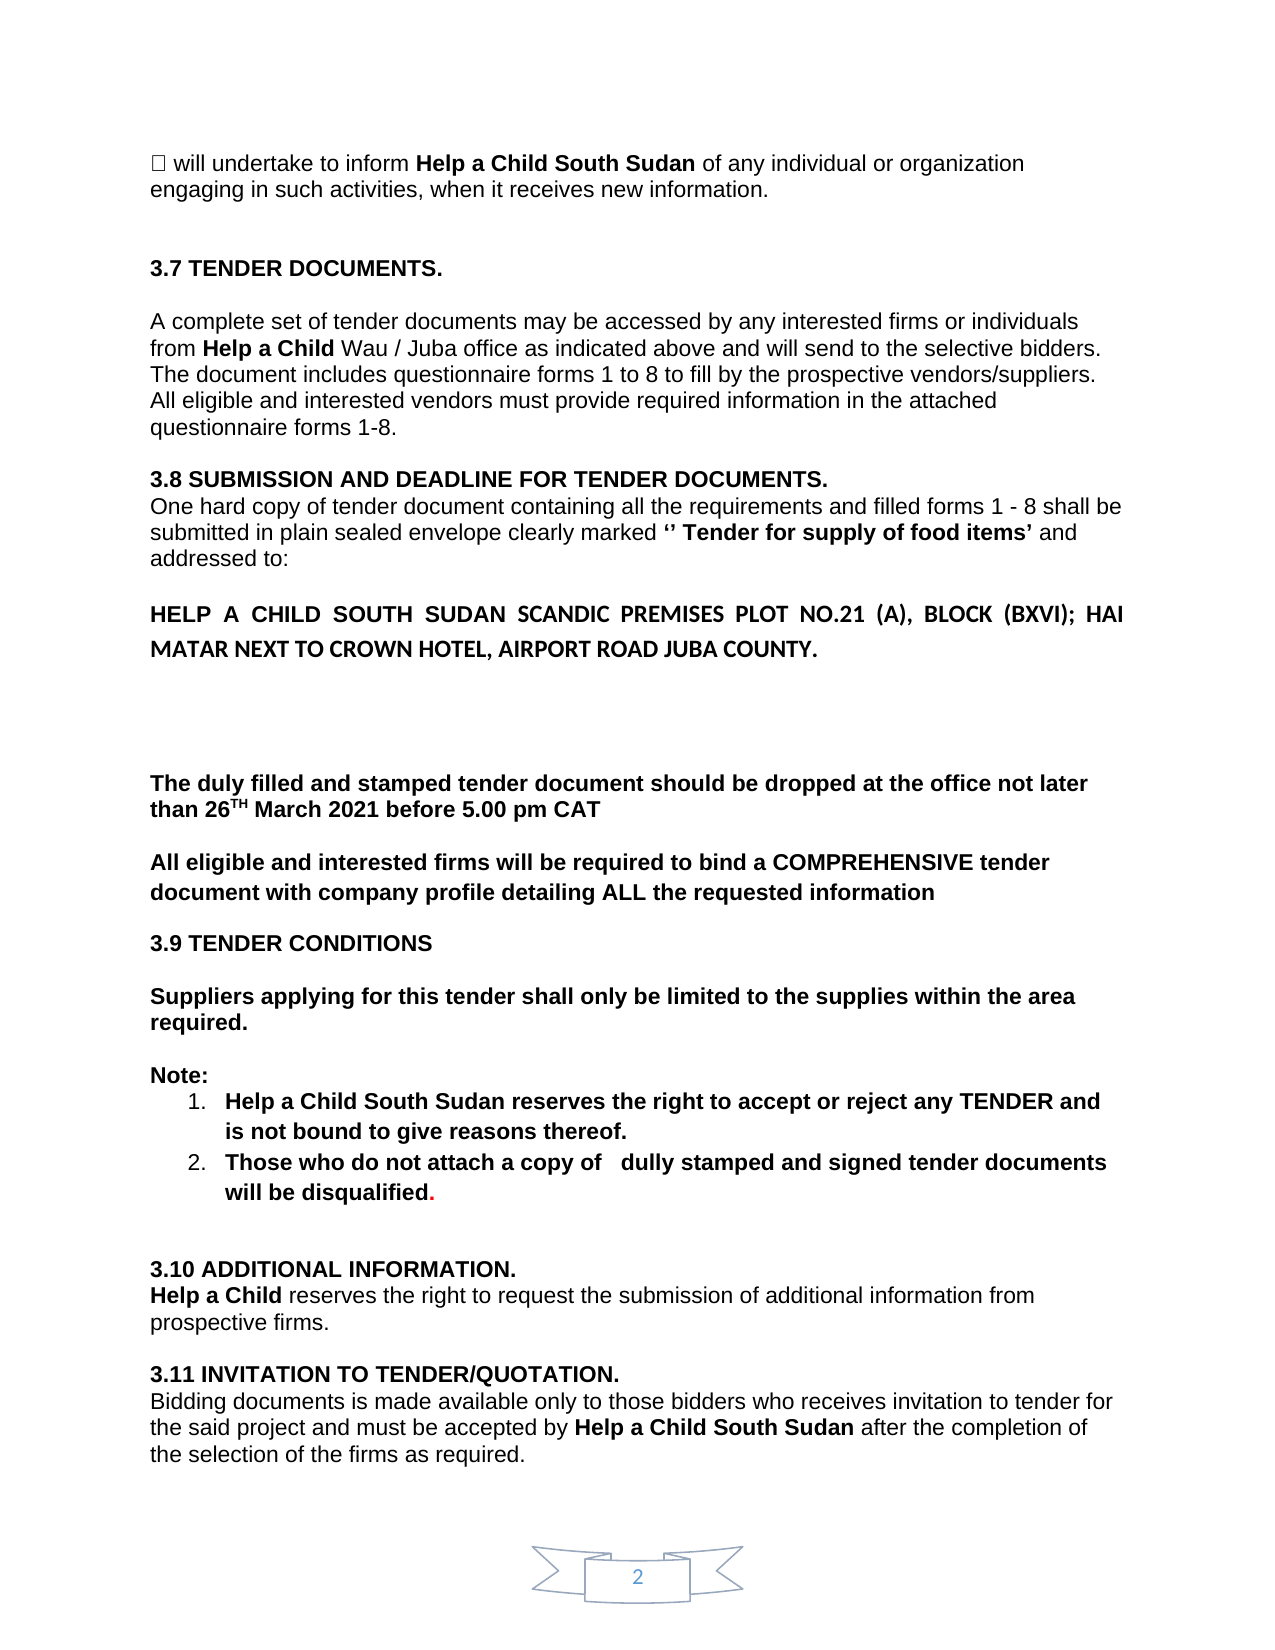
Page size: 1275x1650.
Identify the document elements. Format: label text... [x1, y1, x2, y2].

text HELP A CHILD SOUTH SUDAN SCANDIC PREMISES PLOT NO.21 (A), BLOCK (BXVI); HAI MATAR NEXT TO CROWN HOTEL, AIRPORT ROAD JUBA COUNTY. [150, 598, 1125, 663]
text The duly filled and stamped tender document should be dropped at the office not later than 26TH March 2021 before 5.00 pm CAT [150, 769, 1125, 822]
list Those who do not attach a copy of dully stamped and signed tender documents will be disqualified. [187, 1148, 1125, 1205]
text 3.11 INVITATION TO TENDER/QUOTATION. [150, 1361, 1125, 1388]
text One hard copy of tender document containing all the requirements and filled forms 1 - 8 shall be submitted in plain sealed envelope clearly marked ‘’ Tender for supply of food items’ and addressed to: [150, 493, 1125, 572]
text 3.9 TENDER CONDITIONS [150, 930, 1125, 956]
text Suppliers applying for this tender shall only be limited to the supplies within the area required. [150, 983, 1125, 1035]
text Help a Child reserves the right to request the submission of additional information from prospective firms. [150, 1282, 1125, 1335]
text All eligible and interested firms will be required to bind a COMPREHENSIVE tender document with company profile detailing ALL the requested information [150, 849, 1125, 905]
text 3.10 ADDITIONAL INFORMATION. [150, 1256, 1125, 1282]
text Note: [150, 1062, 1125, 1088]
text  will undertake to inform Help a Child South Sudan of any individual or organization engaging in such activities, when it receives new information. [150, 150, 1125, 203]
text A complete set of tender documents may be accessed by any interested firms or individuals from Help a Child Wau / Juba office as indicated above and will send to the selective bidders. The document includes questionnaire forms 1 to 8 to fill by the prospective vendors/suppliers. All eligible and interested vendors must provide required information in the attached questionnaire forms 1-8. [150, 308, 1125, 440]
text 3.8 SUBMISSION AND DEADLINE FOR TENDER DOCUMENTS. [150, 466, 1125, 493]
text Bidding documents is made available only to those bidders who receives invitation to tender for the said project and must be accepted by Help a Child South Sudan after the completion of the selection of the firms as required. [150, 1388, 1125, 1467]
list Help a Child South Sudan reserves the right to accept or reject any TENDER and is not bound to give reasons thereof. [187, 1088, 1125, 1144]
text 3.7 TENDER DOCUMENTS. [150, 255, 1125, 282]
